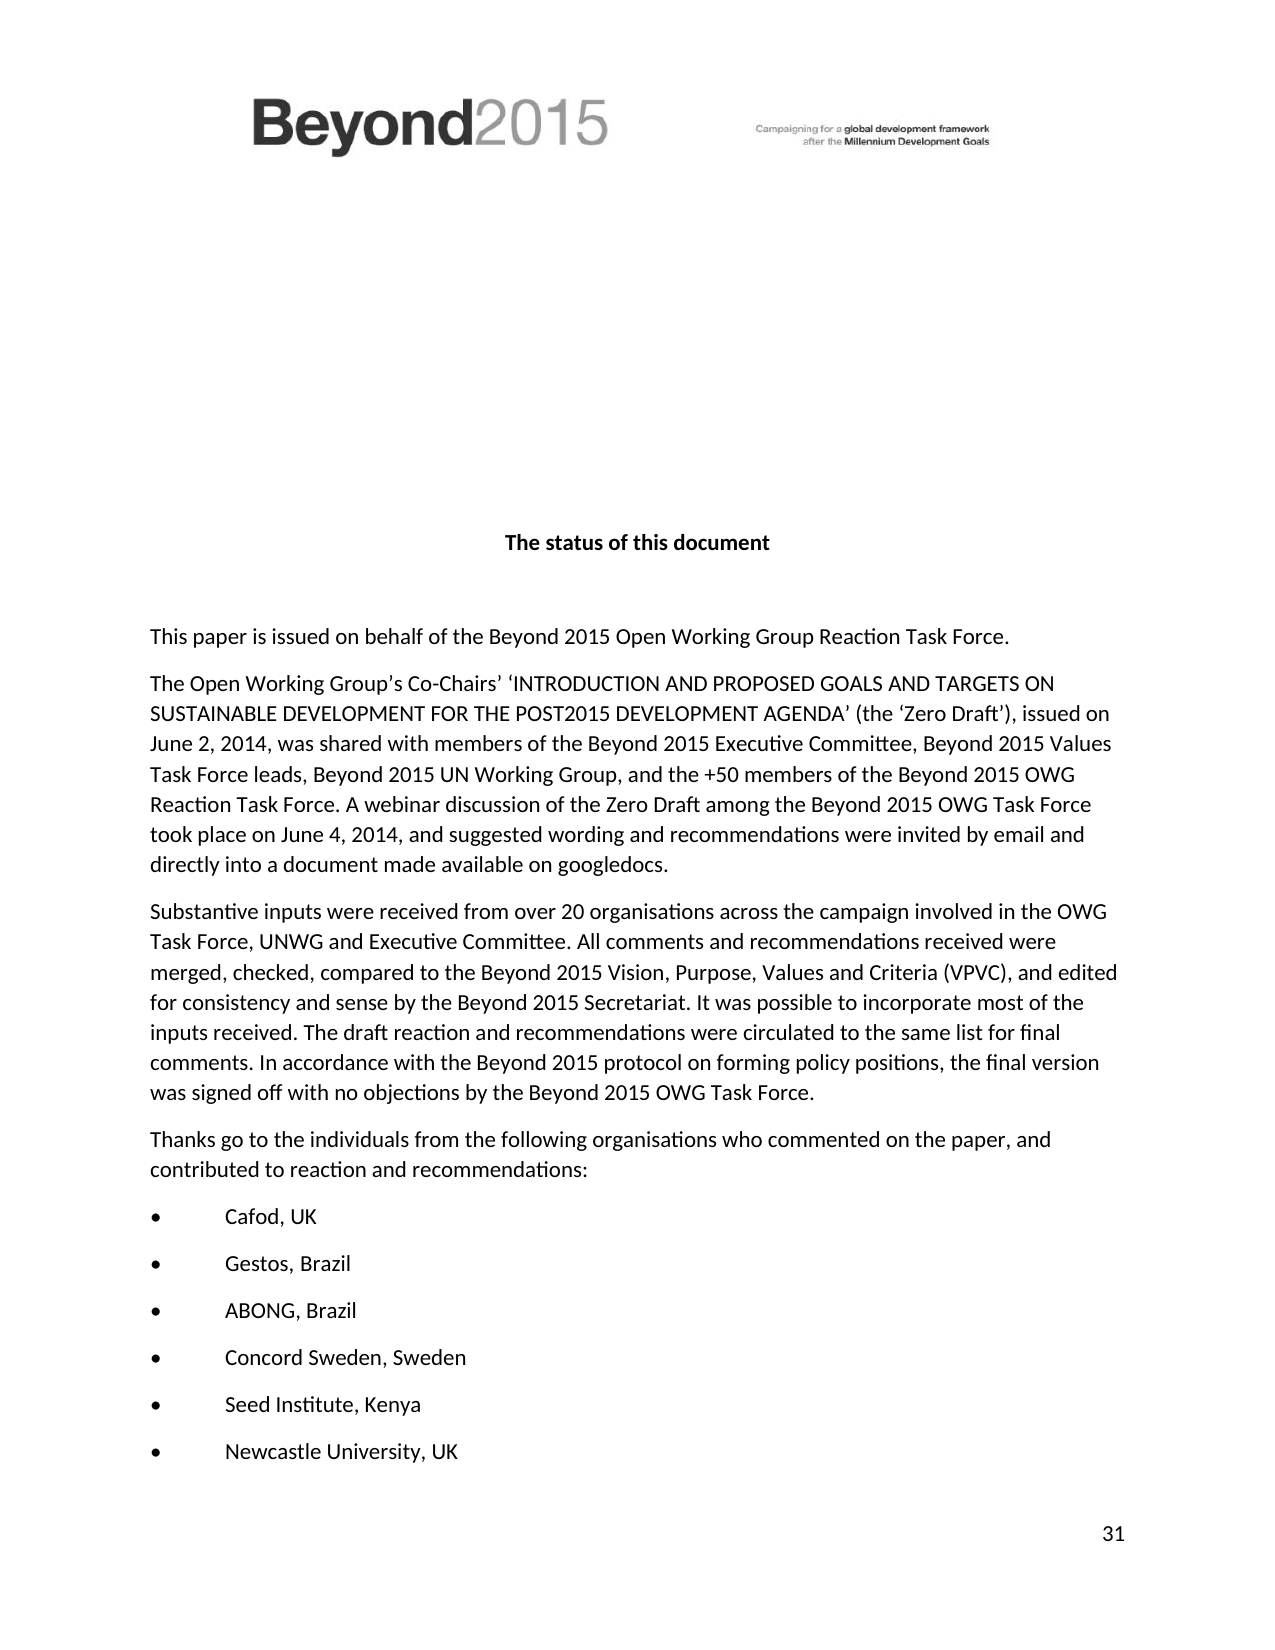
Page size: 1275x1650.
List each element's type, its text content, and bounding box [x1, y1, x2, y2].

text Thanks go to the individuals from the following organisations who commented on the paper, and contributed to reaction and recommendations: [150, 1125, 1125, 1183]
text This paper is issued on behalf of the Beyond 2015 Open Working Group Reaction Task Force. [150, 622, 1125, 650]
text The Open Working Group’s Co-Chairs’ ‘INTRODUCTION AND PROPOSED GOALS AND TARGETS ON SUSTAINABLE DEVELOPMENT FOR THE POST2015 DEVELOPMENT AGENDA’ (the ‘Zero Draft’), issued on June 2, 2014, was shared with members of the Beyond 2015 Executive Committee, Beyond 2015 Values Task Force leads, Beyond 2015 UN Working Group, and the +50 members of the Beyond 2015 OWG Reaction Task Force. A webinar discussion of the Zero Draft among the Beyond 2015 OWG Task Force took place on June 4, 2014, and suggested wording and recommendations were invited by email and directly into a document made available on googledocs. [150, 669, 1125, 878]
text • Gestos, Brazil [150, 1249, 1125, 1277]
text • Concord Sweden, Sweden [150, 1343, 1125, 1371]
text Substantive inputs were received from over 20 organisations across the campaign involved in the OWG Task Force, UNWG and Executive Committee. All comments and recommendations received were merged, checked, compared to the Beyond 2015 Vision, Purpose, Values and Criteria (VPVC), and edited for consistency and sense by the Beyond 2015 Secretariat. It was possible to incorporate most of the inputs received. The draft reaction and recommendations were circulated to the same list for final comments. In accordance with the Beyond 2015 protocol on forming policy positions, the final version was signed off with no objections by the Beyond 2015 OWG Task Force. [150, 897, 1125, 1106]
text The status of this document [150, 528, 1125, 556]
text • Cafod, UK [150, 1202, 1125, 1230]
text • ABONG, Brazil [150, 1296, 1125, 1324]
text • Seed Institute, Kenya [150, 1390, 1125, 1418]
text • Newcastle University, UK [150, 1437, 1125, 1465]
picture [150, 75, 1091, 173]
